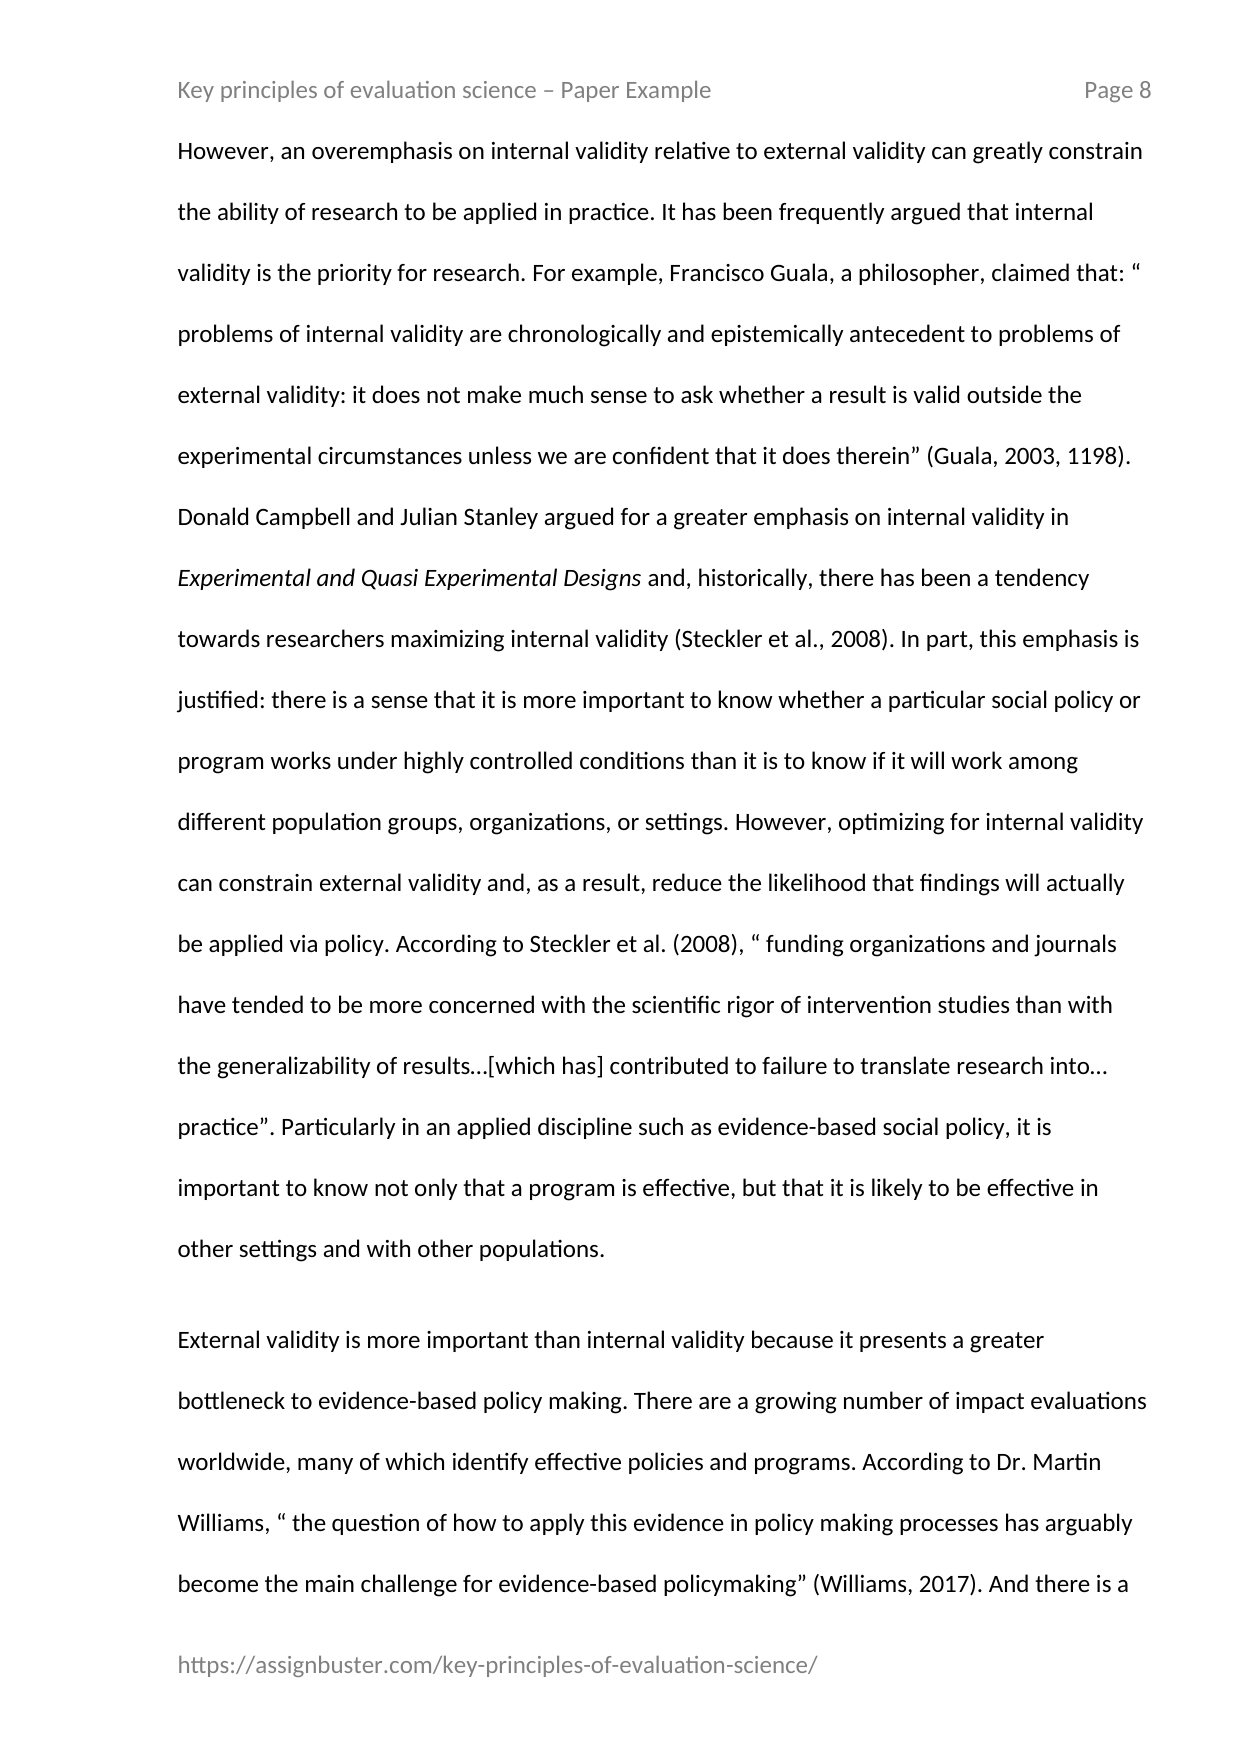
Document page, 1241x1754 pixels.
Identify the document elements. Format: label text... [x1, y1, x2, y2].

text However, an overemphasis on internal validity relative to external validity can greatly constrain the ability of research to be applied in practice. It has been frequently argued that internal validity is the priority for research. For example, Francisco Guala, a philosopher, claimed that: “ problems of internal validity are chronologically and epistemically antecedent to problems of external validity: it does not make much sense to ask whether a result is valid outside the experimental circumstances unless we are confident that it does therein” (Guala, 2003, 1198). Donald Campbell and Julian Stanley argued for a greater emphasis on internal validity in Experimental and Quasi Experimental Designs and, historically, there has been a tendency towards researchers maximizing internal validity (Steckler et al., 2008). In part, this emphasis is justified: there is a sense that it is more important to know whether a particular social policy or program works under highly controlled conditions than it is to know if it will work among different population groups, organizations, or settings. However, optimizing for internal validity can constrain external validity and, as a result, reduce the likelihood that findings will actually be applied via policy. According to Steckler et al. (2008), “ funding organizations and journals have tended to be more concerned with the scientific rigor of intervention studies than with the generalizability of results…[which has] contributed to failure to translate research into…practice”. Particularly in an applied discipline such as evidence-based social policy, it is important to know not only that a program is effective, but that it is likely to be effective in other settings and with other populations. [177, 135, 1152, 1264]
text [177, 1324, 1152, 1599]
